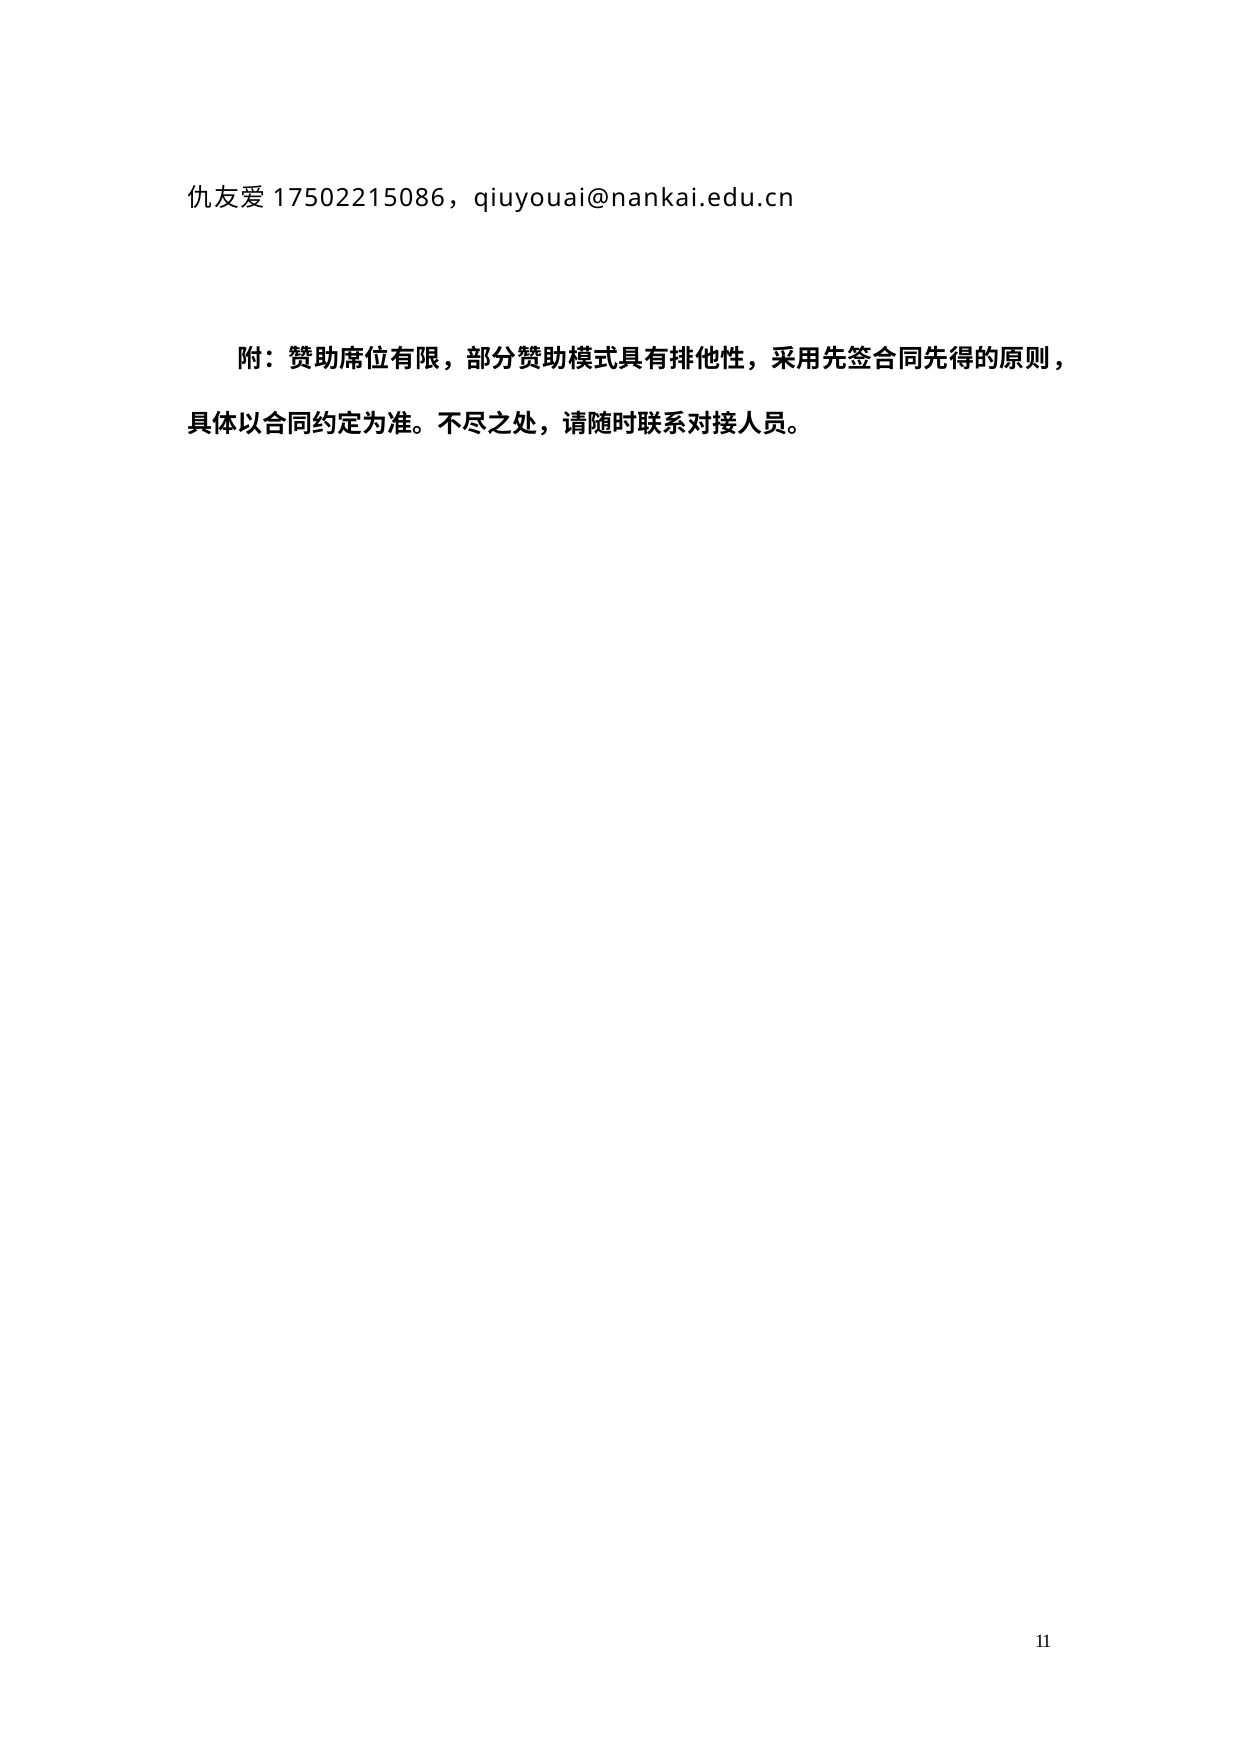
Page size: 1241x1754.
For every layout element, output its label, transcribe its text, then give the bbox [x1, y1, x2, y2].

text 附：赞助席位有限，部分赞助模式具有排他性，采用先签合同先得的原则，具体以合同约定为准。不尽之处，请随时联系对接人员。 [187, 324, 1053, 454]
text 仇友爱17502215086，qiuyouai@nankai.edu.cn [187, 162, 1053, 227]
